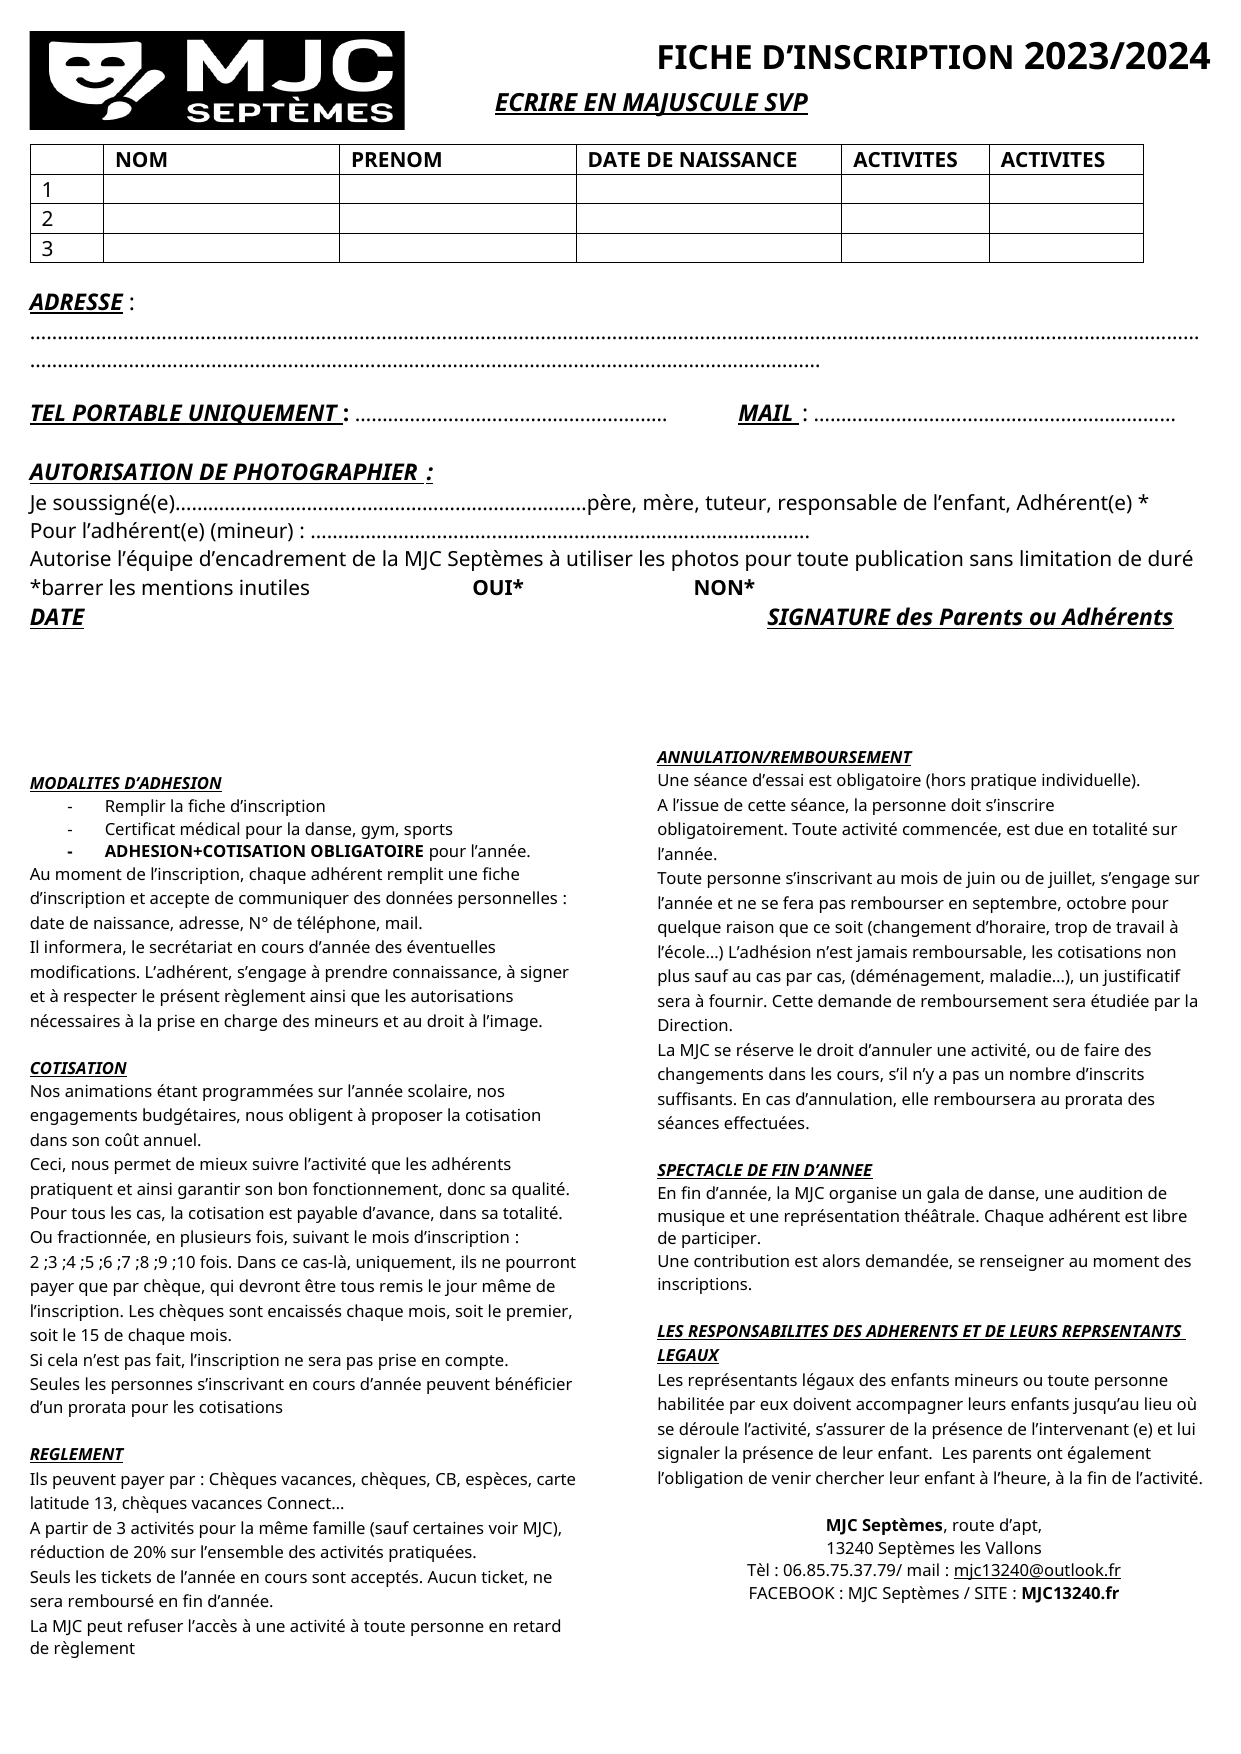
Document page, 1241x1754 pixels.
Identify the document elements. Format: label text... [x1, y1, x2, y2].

list Remplir la fiche d’inscription [67, 794, 583, 817]
text ECRIRE EN MAJUSCULE SVP [405, 85, 1211, 119]
text Les représentants légaux des enfants mineurs ou toute personne habilitée par eux doivent accompagner leurs enfants jusqu’au lieu où se déroule l’activité, s’assurer de la présence de l’intervenant (e) et lui signaler la présence de leur enfant. Les parents ont également l’obligation de venir chercher leur enfant à l’heure, à la fin de l’activité. [657, 1368, 1211, 1489]
text LES RESPONSABILITES DES ADHERENTS ET DE LEURS REPRSENTANTS LEGAUX [657, 1319, 1211, 1367]
table_header ACTIVITES [990, 145, 1143, 174]
text En fin d’année, la MJC organise un gala de danse, une audition de musique et une représentation théâtrale. Chaque adhérent est libre de participer. [657, 1181, 1211, 1249]
table_cell [842, 204, 989, 233]
list ADHESION+COTISATION OBLIGATOIRE pour l’année. [67, 840, 583, 862]
text obligatoirement. Toute activité commencée, est due en totalité sur l’année. [657, 818, 1211, 865]
text Seuls les tickets de l’année en cours sont acceptés. Aucun ticket, ne sera remboursé en fin d’année. [29, 1565, 583, 1612]
text Au moment de l’inscription, chaque adhérent remplit une fiche d’inscription et accepte de communiquer des données personnelles : date de naissance, adresse, N° de téléphone, mail. [29, 862, 583, 934]
text Nos animations étant programmées sur l’année scolaire, nos engagements budgétaires, nous obligent à proposer la cotisation dans son coût annuel. [29, 1079, 583, 1151]
text MJC Septèmes, route d’apt, [657, 1513, 1211, 1536]
table_cell [340, 234, 576, 262]
text COTISATION [29, 1057, 583, 1079]
text Une séance d’essai est obligatoire (hors pratique individuelle). [657, 769, 1211, 792]
text SPECTACLE DE FIN D’ANNEE [657, 1159, 1211, 1181]
text La MJC se réserve le droit d’annuler une activité, ou de faire des changements dans les cours, s’il n’y a pas un nombre d’inscrits suffisants. En cas d’annulation, elle remboursera au prorata des séances effectuées. [657, 1038, 1211, 1134]
text Pour tous les cas, la cotisation est payable d’avance, dans sa totalité. Ou fractionnée, en plusieurs fois, suivant le mois d’inscription : 2 ;3 ;4 ;5 ;6 ;7 ;8 ;9 ;10 fois. Dans ce cas-là, uniquement, ils ne pourront payer que par chèque, qui devront être tous remis le jour même de l’inscription. Les chèques sont encaissés chaque mois, soit le premier, soit le 15 de chaque mois. [29, 1202, 583, 1347]
table_cell 2 [31, 204, 103, 233]
text Il informera, le secrétariat en cours d’année des éventuelles modifications. L’adhérent, s’engage à prendre connaissance, à signer et à respecter le présent règlement ainsi que les autorisations nécessaires à la prise en charge des mineurs et au droit à l’image. [29, 936, 583, 1032]
text Si cela n’est pas fait, l’inscription ne sera pas prise en compte. [29, 1348, 583, 1371]
table_header ACTIVITES [842, 145, 989, 174]
table_cell [990, 204, 1143, 233]
text FACEBOOK : MJC Septèmes / SITE : MJC13240.fr [657, 1582, 1211, 1604]
text Autorise l’équipe d’encadrement de la MJC Septèmes à utiliser les photos pour toute publication sans limitation de duré [29, 544, 1211, 573]
text Seules les personnes s’inscrivant en cours d’année peuvent bénéficier d’un prorata pour les cotisations [29, 1373, 583, 1418]
table_header NOM [104, 145, 339, 174]
table_header [31, 145, 103, 174]
table_cell 1 [31, 175, 103, 203]
table_cell [577, 175, 841, 203]
table_cell [577, 204, 841, 233]
text MODALITES D’ADHESION [29, 772, 583, 794]
text La MJC peut refuser l’accès à une activité à toute personne en retard de règlement [29, 1614, 583, 1660]
text DATE SIGNATURE des Parents ou Adhérents [29, 601, 1211, 633]
text Une contribution est alors demandée, se renseigner au moment des inscriptions. [657, 1249, 1211, 1295]
table_cell [104, 175, 339, 203]
text 13240 Septèmes les Vallons [657, 1536, 1211, 1559]
text ADRESSE : …………………………………………………………………………………………………………………………………………………………………………………………………………………………………………………………………………………………………………………………… [29, 286, 1211, 374]
text ANNULATION/REMBOURSEMENT [657, 746, 1211, 769]
list Certificat médical pour la danse, gym, sports [67, 817, 583, 840]
table_cell [577, 234, 841, 262]
table_cell [340, 204, 576, 233]
table_header PRENOM [340, 145, 576, 174]
text Ils peuvent payer par : Chèques vacances, chèques, CB, espèces, carte latitude 13, chèques vacances Connect… [29, 1467, 583, 1514]
text Ceci, nous permet de mieux suivre l’activité que les adhérents pratiquent et ainsi garantir son bon fonctionnement, donc sa qualité. [29, 1153, 583, 1200]
table_cell [842, 234, 989, 262]
table_cell 3 [31, 234, 103, 262]
text A partir de 3 activités pour la même famille (sauf certaines voir MJC), réduction de 20% sur l’ensemble des activités pratiquées. [29, 1516, 583, 1563]
text Je soussigné(e)…………………………………………………………………père, mère, tuteur, responsable de l’enfant, Adhérent(e) * [29, 488, 1211, 516]
table_cell [990, 234, 1143, 262]
picture [29, 31, 405, 130]
table_cell [842, 175, 989, 203]
table_cell [990, 175, 1143, 203]
text Pour l’adhérent(e) (mineur) : ………………………………………………………………………………. [29, 516, 1211, 544]
table_cell [104, 204, 339, 233]
text REGLEMENT [29, 1443, 583, 1466]
text FICHE D’INSCRIPTION 2023/2024 [29, 29, 1211, 81]
table_cell [340, 175, 576, 203]
table_header DATE DE NAISSANCE [577, 145, 841, 174]
text Tèl : 06.85.75.37.79/ mail : mjc13240@outlook.fr [657, 1559, 1211, 1582]
text Toute personne s’inscrivant au mois de juin ou de juillet, s’engage sur l’année et ne se fera pas rembourser en septembre, octobre pour quelque raison que ce soit (changement d’horaire, trop de travail à l’école…) L’adhésion n’est jamais remboursable, les cotisations non plus sauf au cas par cas, (déménagement, maladie…), un justificatif sera à fournir. Cette demande de remboursement sera étudiée par la Direction. [657, 867, 1211, 1036]
text TEL PORTABLE UNIQUEMENT : ………………………………………………… MAIL : ………………………………………………………… [29, 397, 1211, 428]
text A l’issue de cette séance, la personne doit s’inscrire [657, 793, 1211, 816]
text AUTORISATION DE PHOTOGRAPHIER : [29, 456, 1211, 488]
text *barrer les mentions inutiles OUI* NON* [29, 573, 1211, 601]
table_cell [104, 234, 339, 262]
